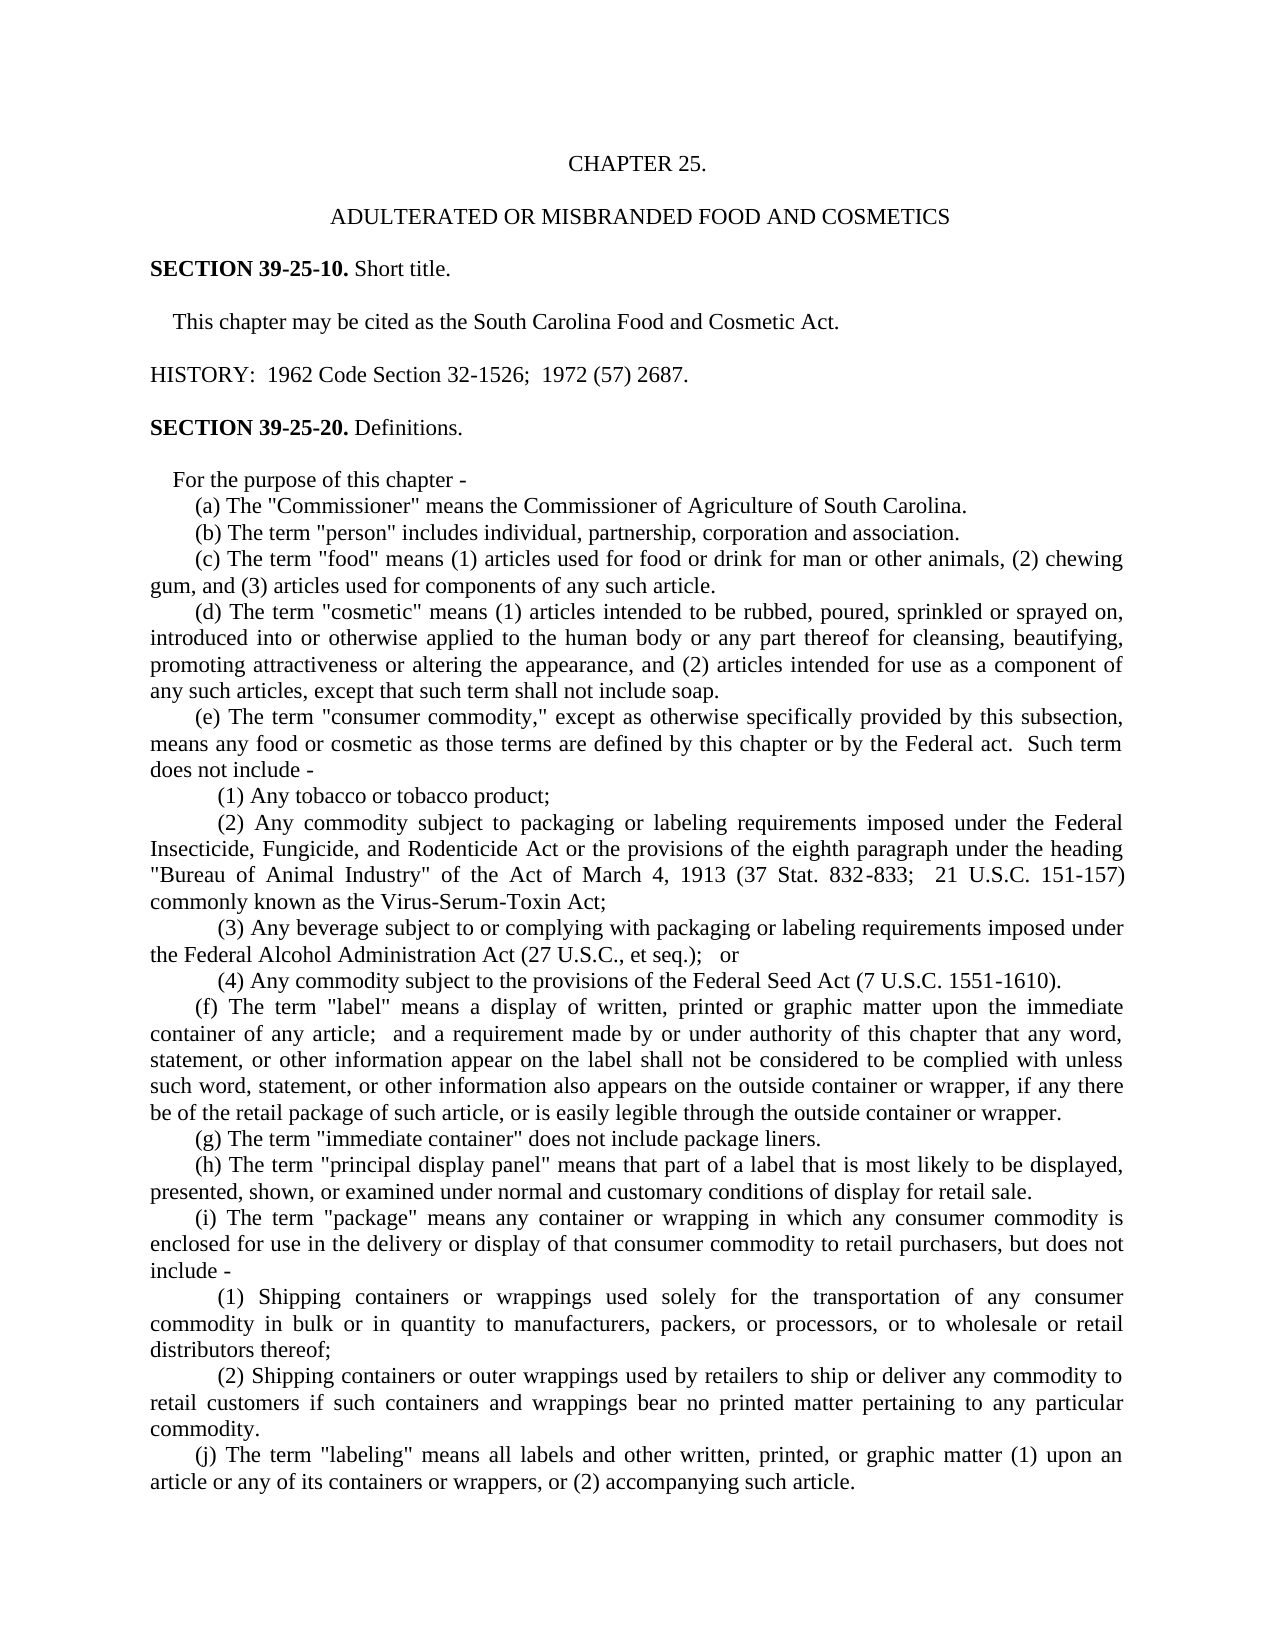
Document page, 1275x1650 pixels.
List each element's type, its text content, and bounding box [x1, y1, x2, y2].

text CHAPTER 25. [150, 150, 1125, 176]
text For the purpose of this chapter - [150, 466, 1125, 493]
text HISTORY: 1962 Code Section 32-1526; 1972 (57) 2687. [150, 361, 1125, 387]
text (b) The term "person" includes individual, partnership, corporation and association. [150, 519, 1125, 545]
text (c) The term "food" means (1) articles used for food or drink for man or other animals, (2) chewing gum, and (3) articles used for components of any such article. [150, 545, 1125, 598]
text SECTION 39-25-10. Short title. [150, 255, 1125, 282]
text (1) Any tobacco or tobacco product; [150, 782, 1125, 809]
text ADULTERATED OR MISBRANDED FOOD AND COSMETICS [150, 203, 1125, 229]
text (2) Shipping containers or outer wrappings used by retailers to ship or deliver any commodity to retail customers if such containers and wrappings bear no printed matter pertaining to any particular commodity. [150, 1362, 1125, 1441]
text (h) The term "principal display panel" means that part of a label that is most likely to be displayed, presented, shown, or examined under normal and customary conditions of display for retail sale. [150, 1151, 1125, 1204]
text (4) Any commodity subject to the provisions of the Federal Seed Act (7 U.S.C. 1551-1610). [150, 967, 1125, 993]
text (2) Any commodity subject to packaging or labeling requirements imposed under the Federal Insecticide, Fungicide, and Rodenticide Act or the provisions of the eighth paragraph under the heading "Bureau of Animal Industry" of the Act of March 4, 1913 (37 Stat. 832-833; 21 U.S.C. 151-157) commonly known as the Virus-Serum-Toxin Act; [150, 809, 1125, 914]
text (i) The term "package" means any container or wrapping in which any consumer commodity is enclosed for use in the delivery or display of that consumer commodity to retail purchasers, but does not include - [150, 1204, 1125, 1283]
text SECTION 39-25-20. Definitions. [150, 413, 1125, 440]
text (1) Shipping containers or wrappings used solely for the transportation of any consumer commodity in bulk or in quantity to manufacturers, packers, or processors, or to wholesale or retail distributors thereof; [150, 1283, 1125, 1362]
text (g) The term "immediate container" does not include package liners. [150, 1125, 1125, 1151]
text This chapter may be cited as the South Carolina Food and Cosmetic Act. [150, 308, 1125, 334]
text (f) The term "label" means a display of written, printed or graphic matter upon the immediate container of any article; and a requirement made by or under authority of this chapter that any word, statement, or other information appear on the label shall not be considered to be complied with unless such word, statement, or other information also appears on the outside container or wrapper, if any there be of the retail package of such article, or is easily legible through the outside container or wrapper. [150, 993, 1125, 1125]
text (d) The term "cosmetic" means (1) articles intended to be rubbed, poured, sprinkled or sprayed on, introduced into or otherwise applied to the human body or any part thereof for cleansing, beautifying, promoting attractiveness or altering the appearance, and (2) articles intended for use as a component of any such articles, except that such term shall not include soap. [150, 598, 1125, 703]
text (a) The "Commissioner" means the Commissioner of Agriculture of South Carolina. [150, 493, 1125, 519]
text (j) The term "labeling" means all labels and other written, printed, or graphic matter (1) upon an article or any of its containers or wrappers, or (2) accompanying such article. [150, 1441, 1125, 1494]
text (3) Any beverage subject to or complying with packaging or labeling requirements imposed under the Federal Alcohol Administration Act (27 U.S.C., et seq.); or [150, 914, 1125, 967]
text (e) The term "consumer commodity," except as otherwise specifically provided by this subsection, means any food or cosmetic as those terms are defined by this chapter or by the Federal act. Such term does not include - [150, 703, 1125, 782]
